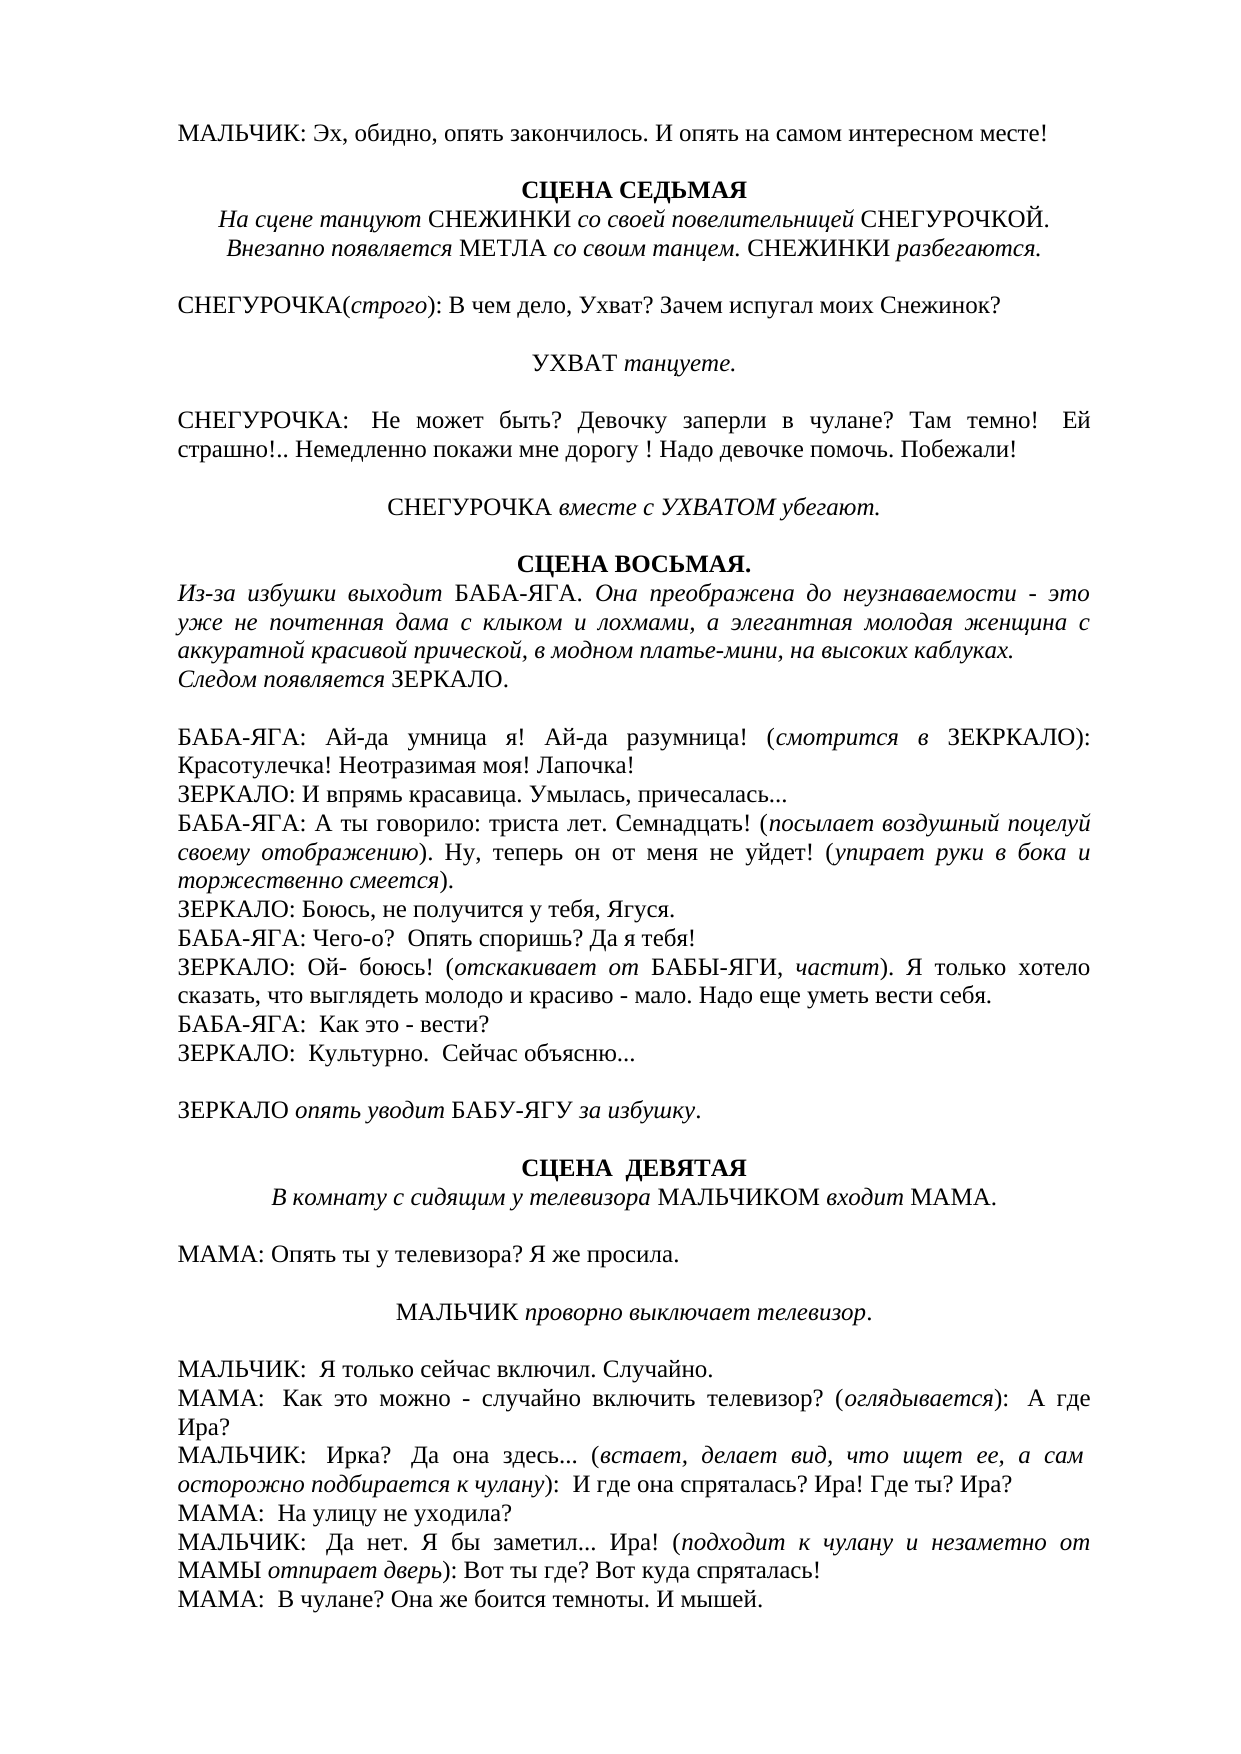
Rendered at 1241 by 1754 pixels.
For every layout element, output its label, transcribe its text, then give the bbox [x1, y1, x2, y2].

text СЦЕНА ДЕВЯТАЯ [177, 1153, 1091, 1182]
text МАМА: Как это можно - случайно включить телевизор? (оглядывается): А где Ира? [177, 1383, 1091, 1441]
text БАБА-ЯГА: Ай-да умница я! Ай-да разумница! (смотрится в ЗЕКРКАЛО): Красотулечка! Неотразимая моя! Лапочка! [177, 722, 1091, 779]
text УХВАТ танцуете. [177, 348, 1091, 377]
text БАБА-ЯГА: А ты говорило: триста лет. Семнадцать! (посылает воздушный поцелуй своему отображению). Ну, теперь он от меня не уйдет! (упирает руки в бока и торжественно смеется). [177, 808, 1091, 894]
text ЗЕРКАЛО опять уводит БАБУ-ЯГУ за избушку. [177, 1096, 1091, 1124]
text Следом появляется ЗЕРКАЛО. [177, 664, 1091, 693]
text В комнату с сидящим у телевизора МАЛЬЧИКОМ входит МАМА. [177, 1182, 1091, 1211]
text СНЕГУРОЧКА(строго): В чем дело, Ухват? Зачем испугал моих Снежинок? [177, 291, 1091, 319]
text На сцене танцуют СНЕЖИНКИ со своей повелительницей СНЕГУРОЧКОЙ. Внезапно появляется МЕТЛА со своим танцем. СНЕЖИНКИ разбегаются. [177, 204, 1091, 262]
text Из-за избушки выходит БАБА-ЯГА. Она преображена до неузнаваемости - это уже не почтенная дама с клыком и лохмами, а элегантная молодая женщина с аккуратной красивой прической, в модном платье-мини, на высоких каблуках. [177, 578, 1091, 664]
text ЗЕРКАЛО: Ой- боюсь! (отскакивает от БАБЫ-ЯГИ, частит). Я только хотело сказать, что выглядеть молодо и красиво - мало. Надо еще уметь вести себя. [177, 952, 1091, 1009]
text СЦЕНА ВОСЬМАЯ. [177, 549, 1091, 578]
text СЦЕНА СЕДЬМАЯ [177, 176, 1091, 204]
text МАМА: Опять ты у телевизора? Я же просила. [177, 1239, 1091, 1268]
text БАБА-ЯГА: Как это - вести? [177, 1009, 1091, 1038]
text СНЕГУРОЧКА вместе с УХВАТОМ убегают. [177, 492, 1091, 521]
text ЗЕРКАЛО: Боюсь, не получится у тебя, Ягуся. [177, 894, 1091, 923]
text МАМА: В чулане? Она же боится темноты. И мышей. [177, 1584, 1091, 1613]
text МАЛЬЧИК: Я только сейчас включил. Случайно. [177, 1354, 1091, 1383]
text ЗЕРКАЛО: Культурно. Сейчас объясню... [177, 1038, 1091, 1067]
text МАЛЬЧИК проворно выключает телевизор. [177, 1297, 1091, 1326]
text БАБА-ЯГА: Чего-о? Опять споришь? Да я тебя! [177, 923, 1091, 952]
text ЗЕРКАЛО: И впрямь красавица. Умылась, причесалась... [177, 779, 1091, 808]
text МАЛЬЧИК: Да нет. Я бы заметил... Ира! (подходит к чулану и незаметно от МАМЫ отпирает дверь): Вот ты где? Вот куда спряталась! [177, 1527, 1091, 1584]
text МАЛЬЧИК: Эх, обидно, опять закончилось. И опять на самом интересном месте! [177, 118, 1091, 147]
text МАЛЬЧИК: Ирка? Да она здесь... (встает, делает вид, что ищет ее, а сам осторожно подбирается к чулану): И где она спряталась? Ира! Где ты? Ира? [177, 1441, 1091, 1498]
text СНЕГУРОЧКА: Не может быть? Девочку заперли в чулане? Там темно! Ей страшно!.. Немедленно покажи мне дорогу ! Надо девочке помочь. Побежали! [177, 406, 1091, 463]
text МАМА: На улицу не уходила? [177, 1498, 1091, 1527]
